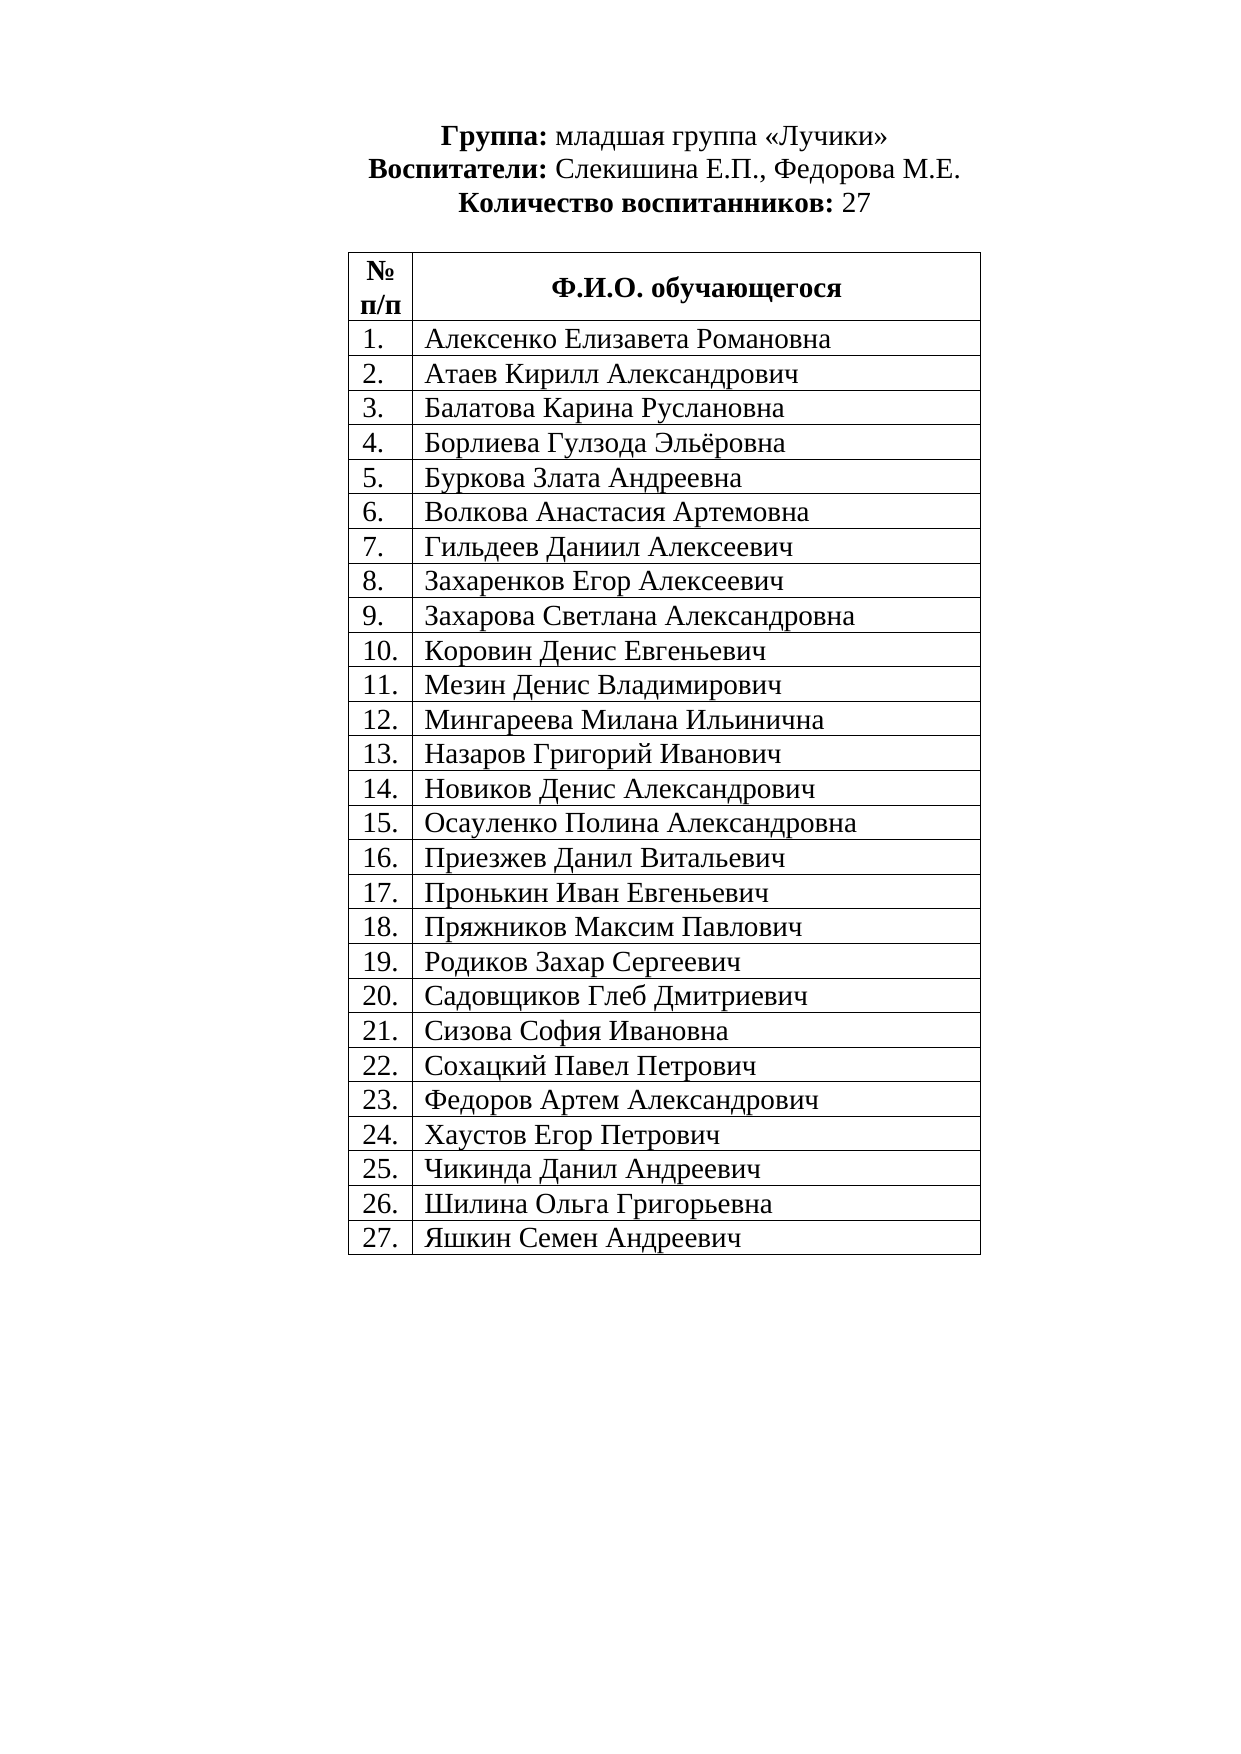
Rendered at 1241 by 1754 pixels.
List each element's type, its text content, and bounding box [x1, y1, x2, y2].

table_cell Назаров Григорий Иванович [413, 736, 980, 770]
table_cell Пронькин Иван Евгеньевич [413, 875, 980, 908]
table_cell Захаренков Егор Алексеевич [413, 564, 980, 597]
text Группа: младшая группа «Лучики» [177, 118, 1152, 152]
table_cell Сохацкий Павел Петрович [413, 1048, 980, 1081]
table_cell [349, 598, 412, 632]
table_cell Приезжев Данил Витальевич [413, 840, 980, 874]
table_cell Захарова Светлана Александровна [413, 598, 980, 632]
table_cell Шилина Ольга Григорьевна [413, 1186, 980, 1219]
table_header Ф.И.О. обучающегося [413, 253, 980, 320]
table_cell [349, 494, 412, 528]
table_cell Яшкин Семен Андреевич [413, 1221, 980, 1254]
table_cell Балатова Карина Руслановна [413, 391, 980, 424]
table_cell Мезин Денис Владимирович [413, 667, 980, 701]
table_cell [349, 840, 412, 874]
table_cell Буркова Злата Андреевна [413, 460, 980, 493]
table_cell [349, 1048, 412, 1081]
table_cell [349, 667, 412, 701]
table_cell [349, 633, 412, 666]
table_cell [349, 875, 412, 908]
table_cell [349, 321, 412, 355]
table_cell [349, 356, 412, 389]
table_cell [349, 806, 412, 839]
table_cell Алексенко Елизавета Романовна [413, 321, 980, 355]
table_cell Садовщиков Глеб Дмитриевич [413, 979, 980, 1012]
table_cell [349, 1151, 412, 1185]
text Воспитатели: Слекишина Е.П., Федорова М.Е. [177, 152, 1152, 185]
table_cell [349, 425, 412, 459]
table_cell [349, 1117, 412, 1150]
table_cell Гильдеев Даниил Алексеевич [413, 529, 980, 562]
table_cell [349, 702, 412, 735]
table_cell Сизова София Ивановна [413, 1013, 980, 1047]
table_cell Волкова Анастасия Артемовна [413, 494, 980, 528]
text Количество воспитанников: 27 [177, 185, 1152, 219]
table_cell [349, 391, 412, 424]
table_cell [349, 1082, 412, 1116]
table_cell Хаустов Егор Петрович [413, 1117, 980, 1150]
table_cell [349, 564, 412, 597]
table_cell [349, 944, 412, 977]
table_cell [349, 909, 412, 943]
table_header № п/п [349, 253, 412, 320]
table_cell Атаев Кирилл Александрович [413, 356, 980, 389]
table_cell [349, 1186, 412, 1219]
table_cell Мингареева Милана Ильинична [413, 702, 980, 735]
table_cell [349, 1013, 412, 1047]
table_cell Пряжников Максим Павлович [413, 909, 980, 943]
table_cell [349, 979, 412, 1012]
table_cell Чикинда Данил Андреевич [413, 1151, 980, 1185]
table_cell [349, 529, 412, 562]
table_cell [349, 1221, 412, 1254]
table_cell [349, 736, 412, 770]
table_cell Федоров Артем Александрович [413, 1082, 980, 1116]
table_cell Коровин Денис Евгеньевич [413, 633, 980, 666]
table_cell Борлиева Гулзода Эльёровна [413, 425, 980, 459]
table_cell [349, 460, 412, 493]
table_cell Осауленко Полина Александровна [413, 806, 980, 839]
table_cell [349, 771, 412, 804]
table_cell Новиков Денис Александрович [413, 771, 980, 804]
table_cell Родиков Захар Сергеевич [413, 944, 980, 977]
